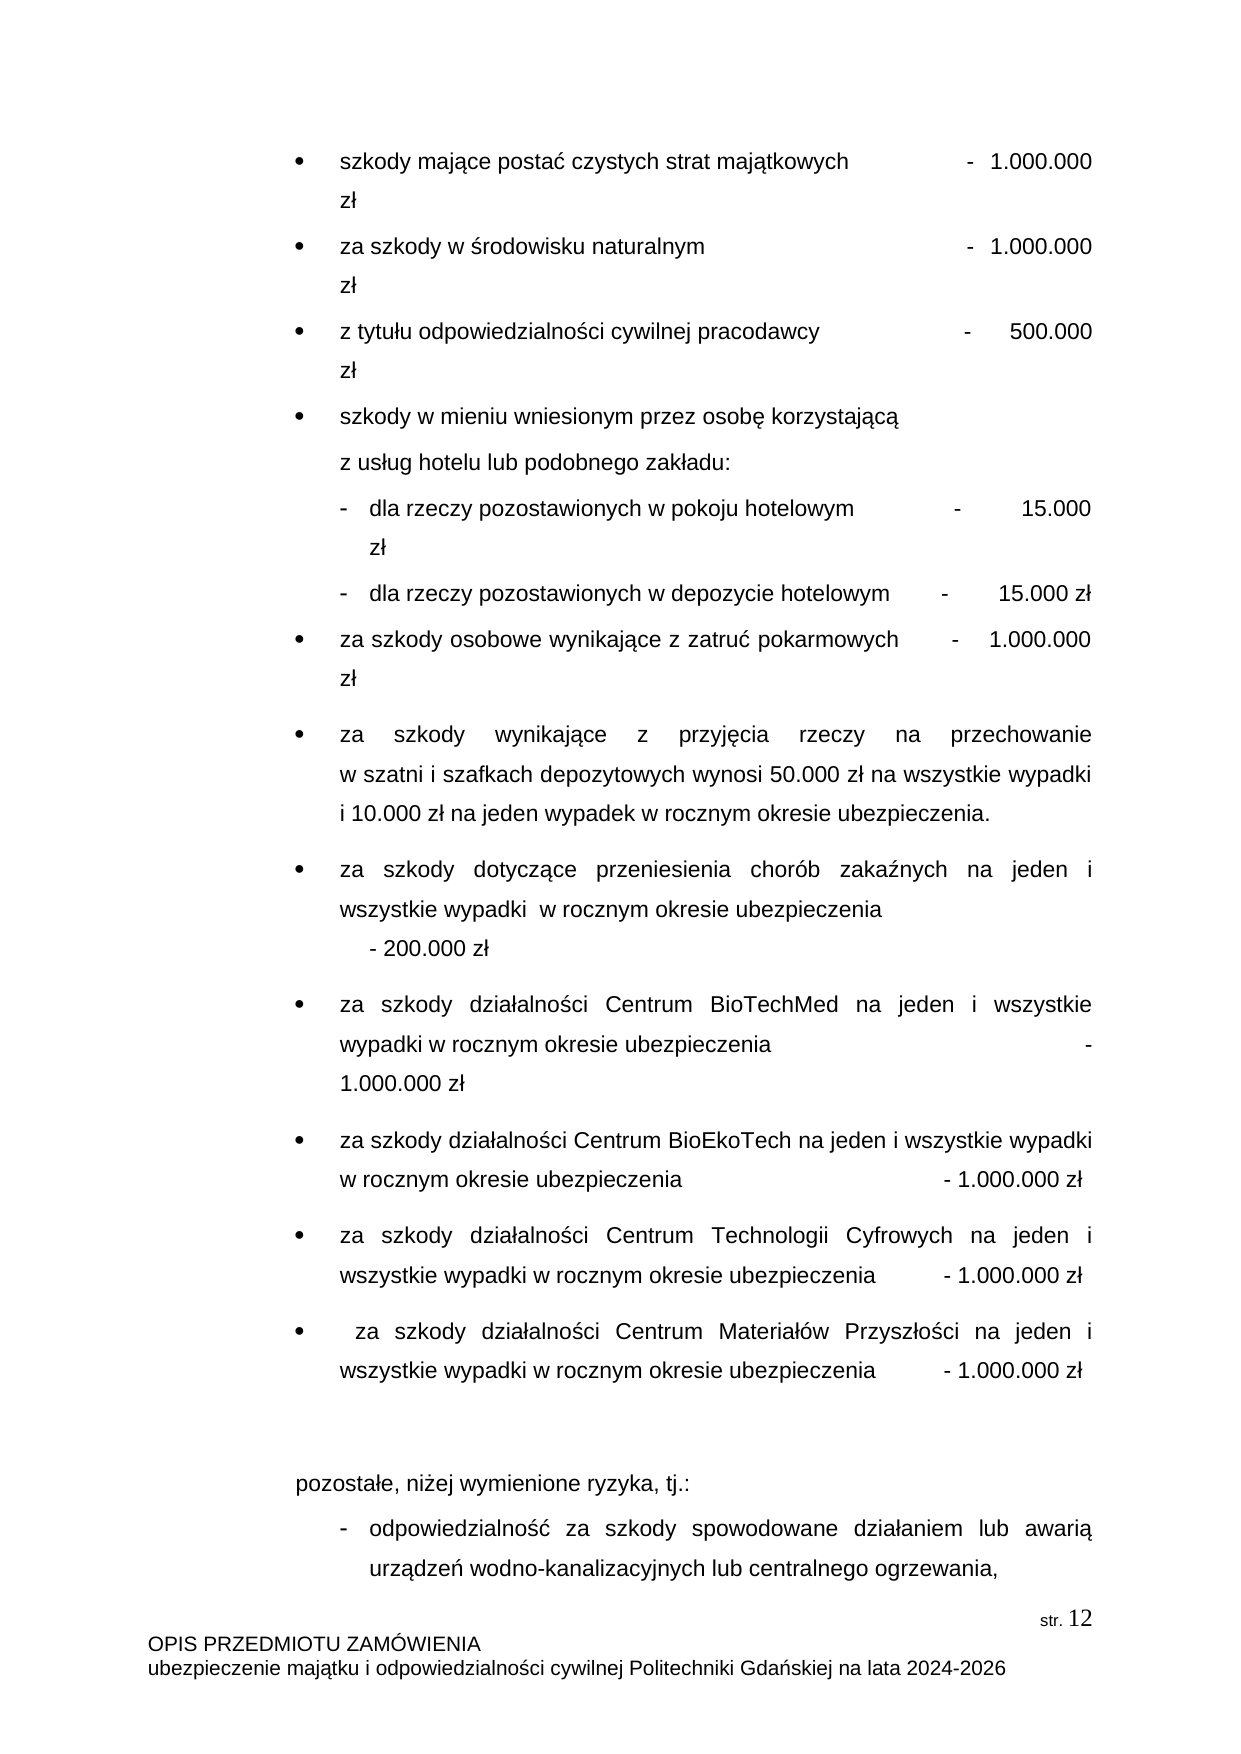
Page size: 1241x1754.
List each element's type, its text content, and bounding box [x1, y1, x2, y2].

list za szkody działalności Centrum BioEkoTech na jeden i wszystkie wypadki w rocznym okresie ubezpieczenia - 1.000.000 zł [295, 1127, 1093, 1192]
list za szkody działalności Centrum Technologii Cyfrowych na jeden i wszystkie wypadki w rocznym okresie ubezpieczenia - 1.000.000 zł [295, 1222, 1093, 1288]
list szkody w mieniu wniesionym przez osobę korzystającą [295, 403, 1093, 429]
list odpowiedzialność za szkody spowodowane działaniem lub awarią urządzeń wodno-kanalizacyjnych lub centralnego ogrzewania, [339, 1515, 1093, 1581]
list za szkody działalności Centrum BioTechMed na jeden i wszystkie wypadki w rocznym okresie ubezpieczenia - 1.000.000 zł [295, 991, 1093, 1097]
list dla rzeczy pozostawionych w depozycie hotelowym - 15.000 zł [339, 580, 1093, 606]
list za szkody w środowisku naturalnym - 1.000.000 zł [295, 233, 1093, 299]
text pozostałe, niżej wymienione ryzyka, tj.: [295, 1469, 1093, 1496]
list za szkody działalności Centrum Materiałów Przyszłości na jeden i wszystkie wypadki w rocznym okresie ubezpieczenia - 1.000.000 zł [295, 1318, 1093, 1384]
list za szkody wynikające z przyjęcia rzeczy na przechowanie w szatni i szafkach depozytowych wynosi 50.000 zł na wszystkie wypadki i 10.000 zł na jeden wypadek w rocznym okresie ubezpieczenia. [295, 721, 1093, 827]
list za szkody osobowe wynikające z zatruć pokarmowych - 1.000.000 zł [295, 626, 1093, 691]
list za szkody dotyczące przeniesienia chorób zakaźnych na jeden i wszystkie wypadki w rocznym okresie ubezpieczenia - 200.000 zł [295, 856, 1093, 962]
text z usług hotelu lub podobnego zakładu: [339, 449, 1093, 475]
list z tytułu odpowiedzialności cywilnej pracodawcy - 500.000 zł [295, 318, 1093, 384]
list szkody mające postać czystych strat majątkowych - 1.000.000 zł [295, 148, 1093, 213]
list dla rzeczy pozostawionych w pokoju hotelowym - 15.000 zł [339, 495, 1093, 561]
